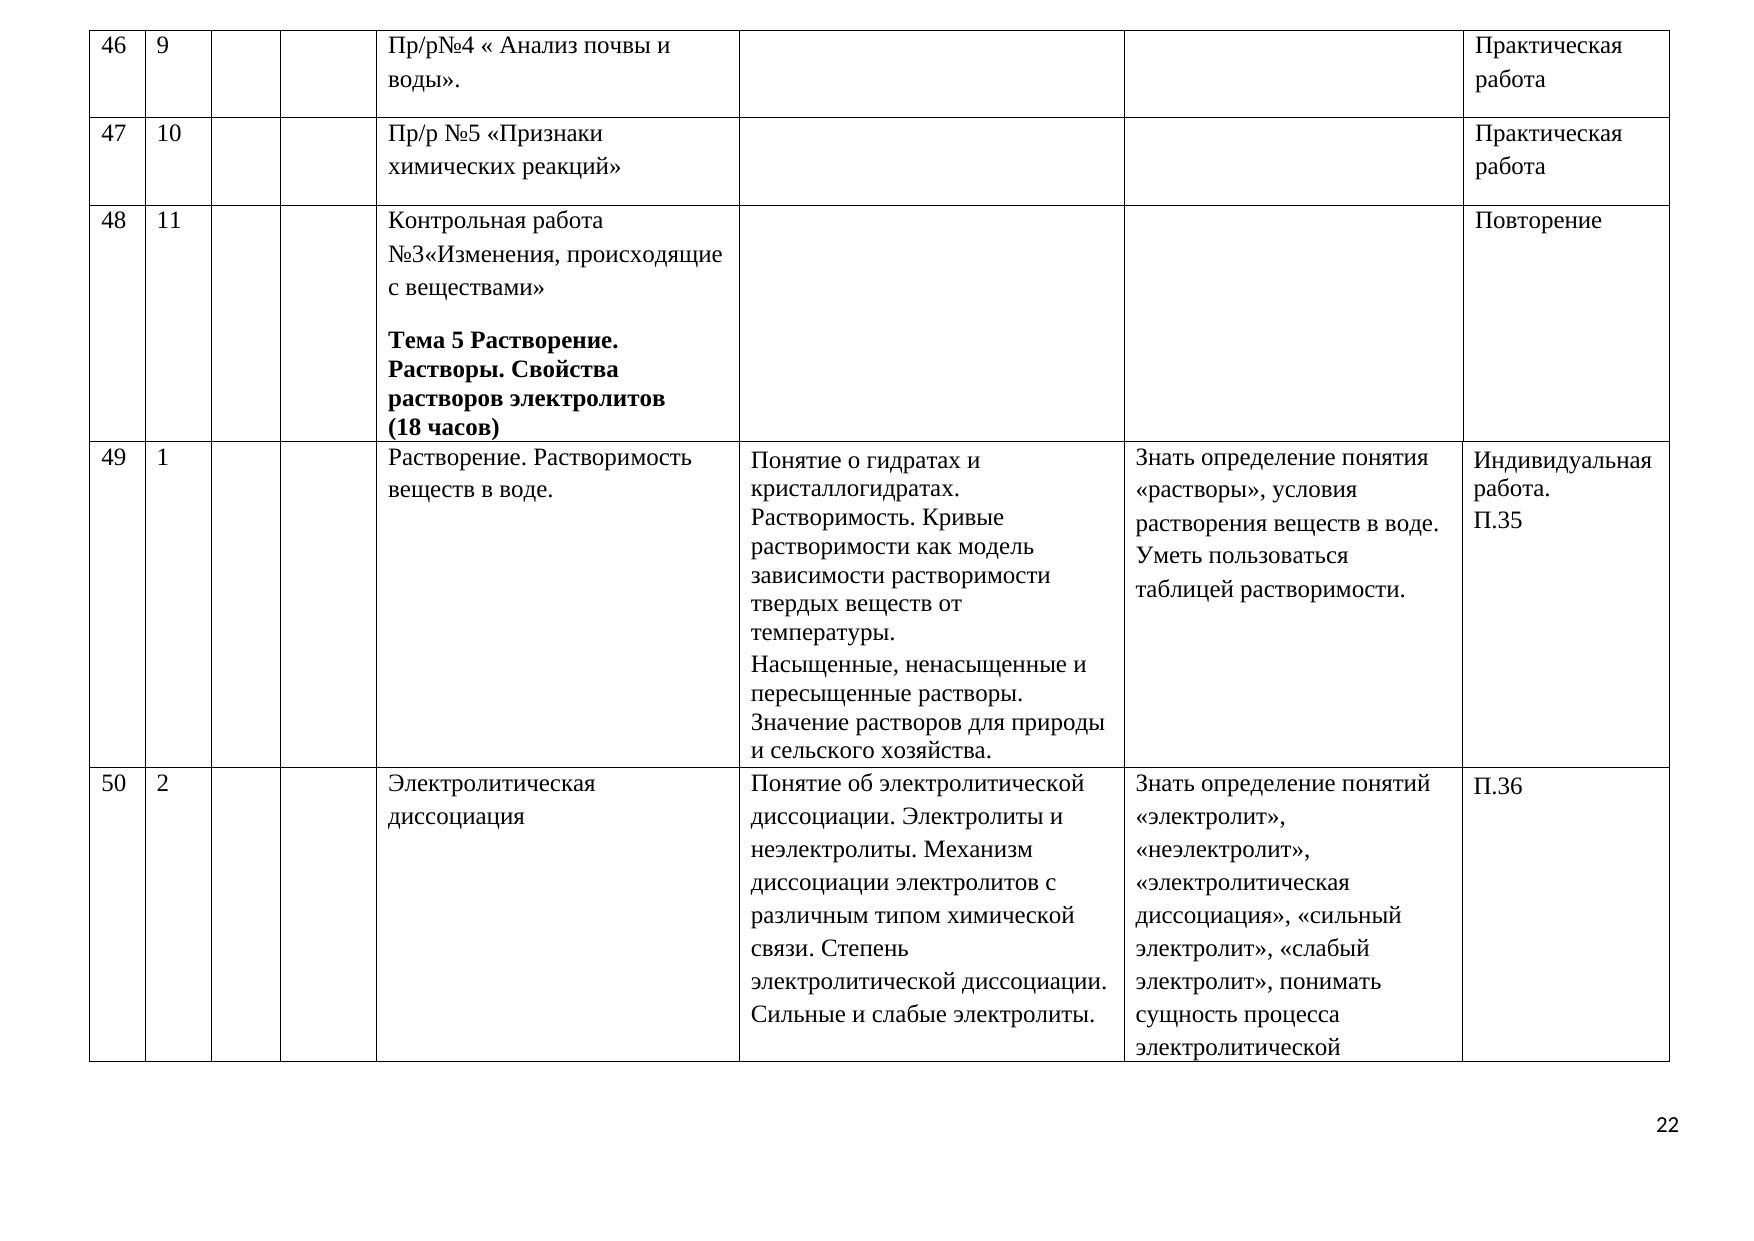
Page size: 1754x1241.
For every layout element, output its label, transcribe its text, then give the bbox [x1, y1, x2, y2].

table_cell [281, 118, 376, 204]
table_cell [212, 31, 280, 117]
table_cell П.36 [1463, 768, 1669, 1061]
table_cell [1125, 31, 1463, 117]
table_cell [377, 768, 739, 1061]
table_cell 47 [90, 118, 145, 204]
table_cell Знать определение понятия «растворы», условия растворения веществ в воде. Уметь пользоваться таблицей растворимости. [1125, 442, 1462, 767]
table_cell 1 [146, 442, 211, 767]
table_cell [1125, 118, 1463, 204]
table_cell [212, 768, 280, 1061]
table_cell 10 [146, 118, 211, 204]
table_cell 46 [90, 31, 145, 117]
table_cell 49 [90, 442, 145, 767]
table_cell 11 [146, 206, 211, 441]
table_cell Понятие о гидратах и кристаллогидратах. Растворимость. Кривые растворимости как модель зависимости растворимости твердых веществ от температуры. Насыщенные, ненасыщенные и пересыщенные растворы. Значение растворов для природы и сельского хозяйства. [740, 442, 1124, 767]
table_cell Пр/р №5 «Признаки химических реакций» [377, 118, 739, 204]
table_cell [281, 442, 376, 767]
table_cell [740, 31, 1124, 117]
table_cell [212, 442, 280, 767]
table_cell 2 [146, 768, 211, 1061]
table_cell [212, 206, 280, 441]
table_cell [1125, 206, 1463, 441]
table_cell Практическая работа [1464, 31, 1669, 117]
table_cell Повторение [1464, 206, 1669, 441]
table_cell 9 [146, 31, 211, 117]
table_cell [740, 206, 1124, 441]
table_cell [281, 206, 376, 441]
table_cell [212, 118, 280, 204]
table_cell [281, 31, 376, 117]
table_cell Растворение. Растворимость веществ в воде. [377, 442, 739, 767]
table_cell Практическая работа [1464, 118, 1669, 204]
table_cell Пр/р№4 « Анализ почвы и воды». [377, 31, 739, 117]
table_cell Контрольная работа №3«Изменения, происходящие с веществами» Тема 5 Растворение. Растворы. Свойства растворов электролитов (18 часов) [377, 206, 739, 441]
table_cell 50 [90, 768, 145, 1061]
table_cell Индивидуальная работа. П.35 [1463, 442, 1669, 767]
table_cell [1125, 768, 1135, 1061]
table_cell 48 [90, 206, 145, 441]
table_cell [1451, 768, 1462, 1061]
table_cell [281, 768, 376, 1061]
table_cell [740, 118, 1124, 204]
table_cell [740, 768, 1124, 1061]
